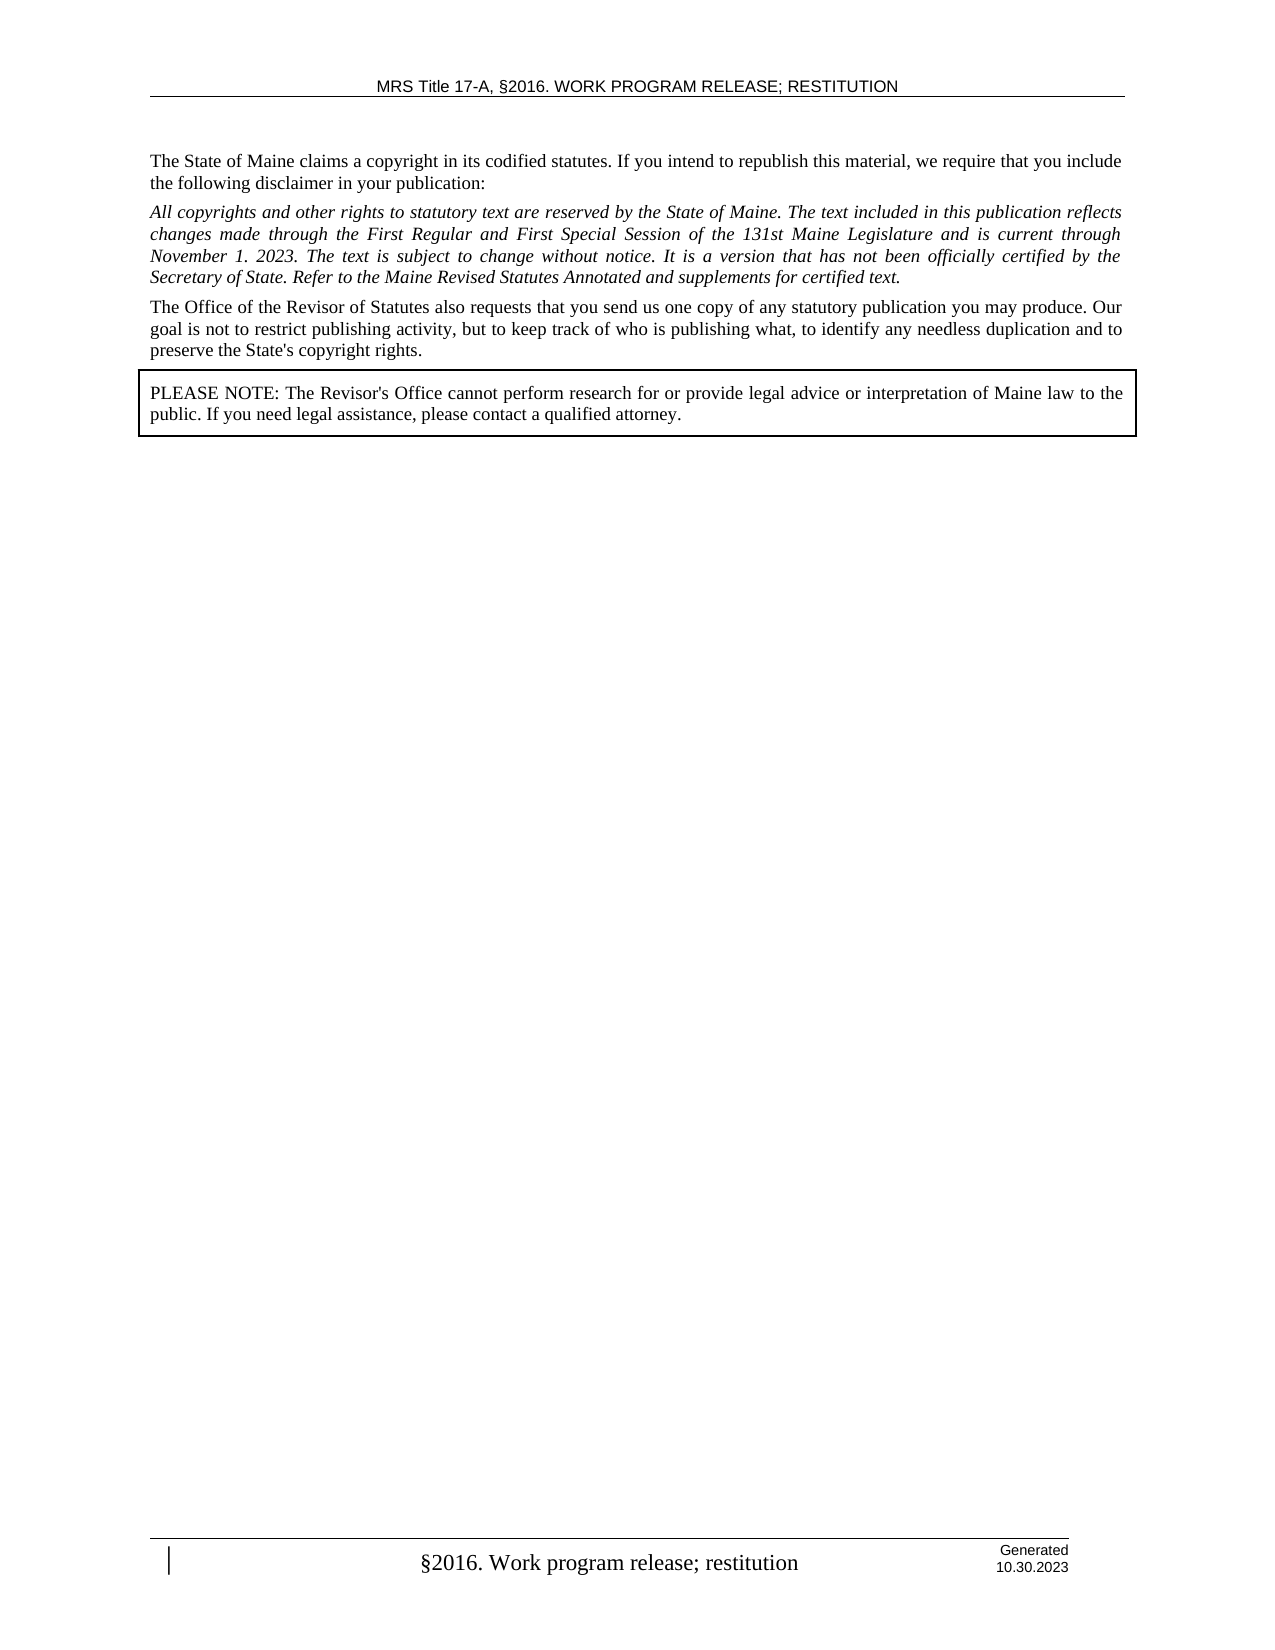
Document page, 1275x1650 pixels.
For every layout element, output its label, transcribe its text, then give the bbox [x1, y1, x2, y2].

text All copyrights and other rights to statutory text are reserved by the State of Maine. The text included in this publication reflects changes made through the First Regular and First Special Session of the 131st Maine Legislature and is current through November 1. 2023 . The text is subject to change without notice. It is a version that has not been officially certified by the Secretary of State. Refer to the Maine Revised Statutes Annotated and supplements for certified text. [150, 201, 1125, 288]
text The Office of the Revisor of Statutes also requests that you send us one copy of any statutory publication you may produce. Our goal is not to restrict publishing activity, but to keep track of who is publishing what, to identify any needless duplication and to preserve the State's copyright rights. [150, 296, 1125, 361]
text PLEASE NOTE: The Revisor's Office cannot perform research for or provide legal advice or interpretation of Maine law to the public. If you need legal assistance, please contact a qualified attorney. [140, 371, 1135, 435]
text The State of Maine claims a copyright in its codified statutes. If you intend to republish this material, we require that you include the following disclaimer in your publication: [150, 150, 1125, 193]
